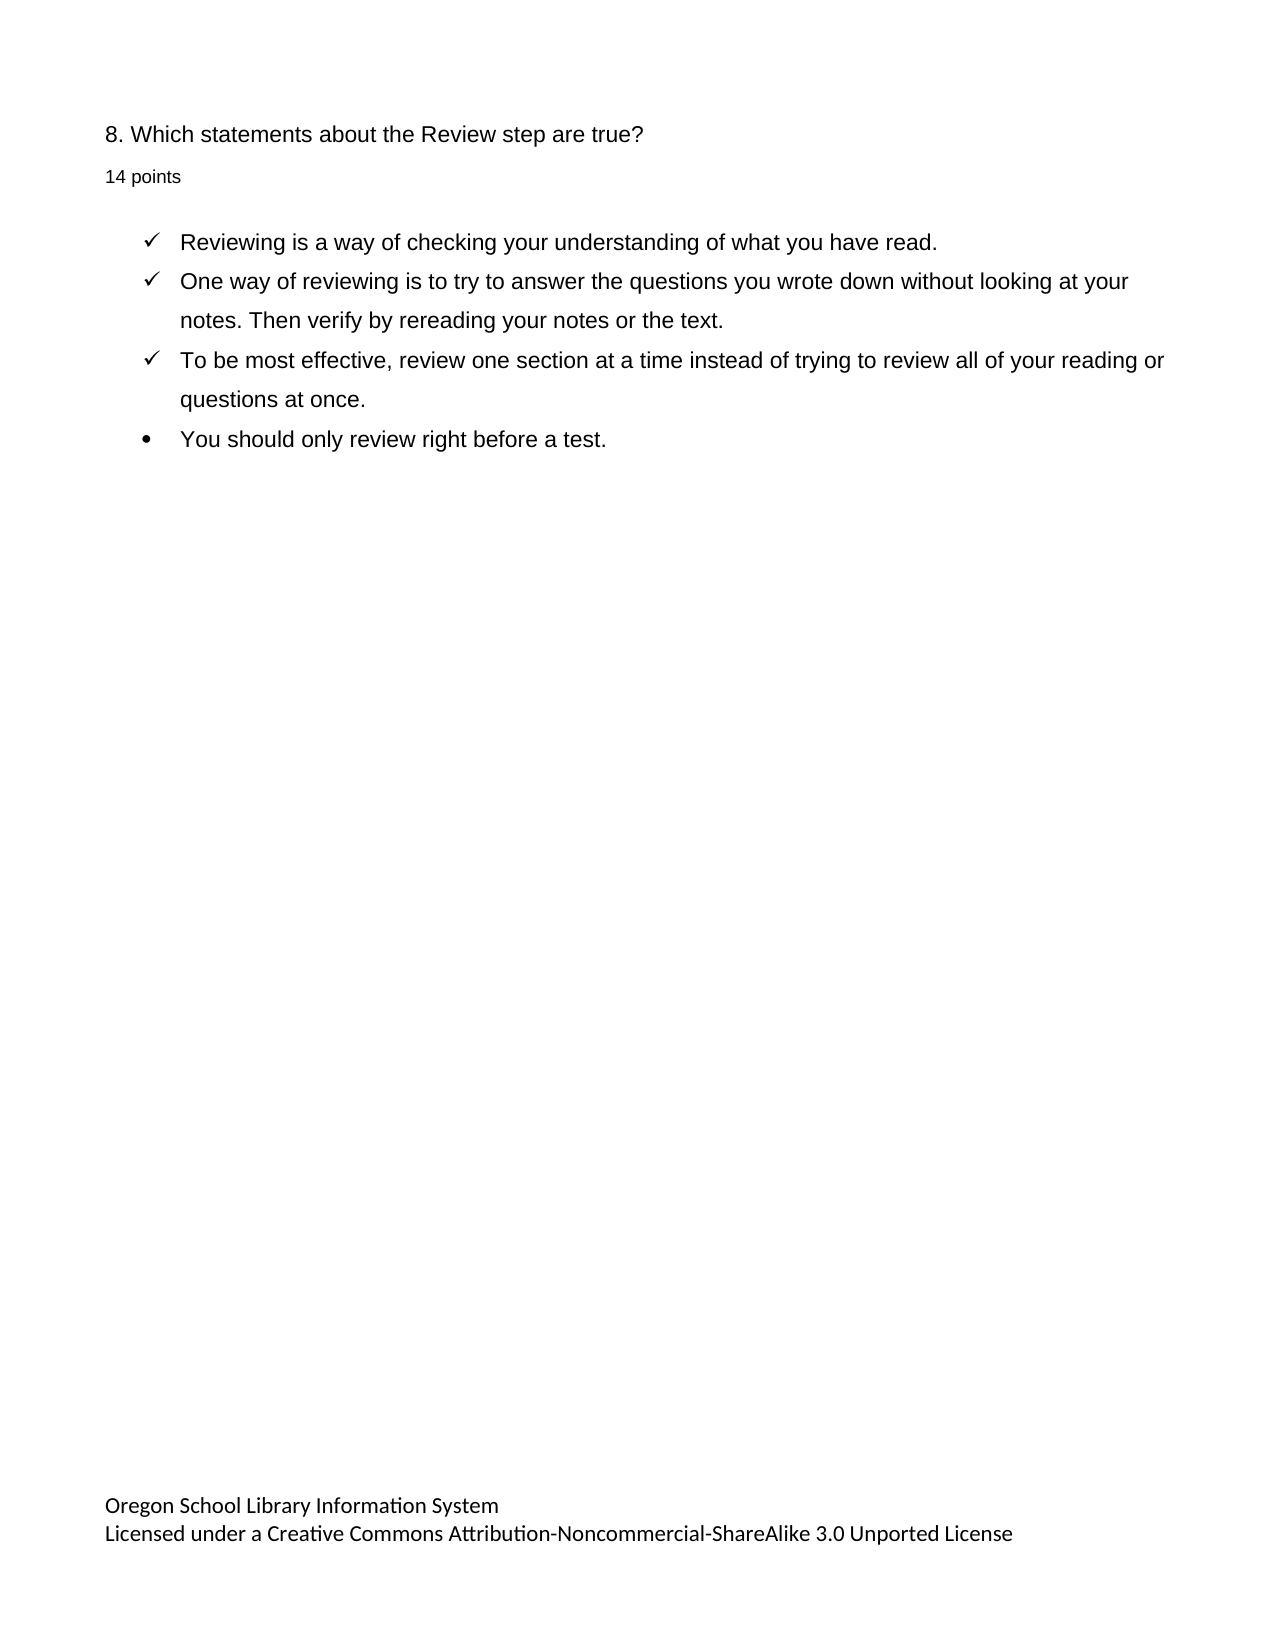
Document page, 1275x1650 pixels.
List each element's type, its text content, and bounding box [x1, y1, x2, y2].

list Reviewing is a way of checking your understanding of what you have read. [142, 228, 1170, 255]
text 14 points [105, 147, 1170, 188]
list To be most effective, review one section at a time instead of trying to review all of your reading or questions at once. [142, 347, 1170, 413]
list One way of reviewing is to try to answer the questions you wrote down without looking at your notes. Then verify by rereading your notes or the text. [142, 268, 1170, 334]
list You should only review right before a test. [142, 426, 1170, 452]
text 8. Which statements about the Review step are true? [105, 105, 1170, 147]
